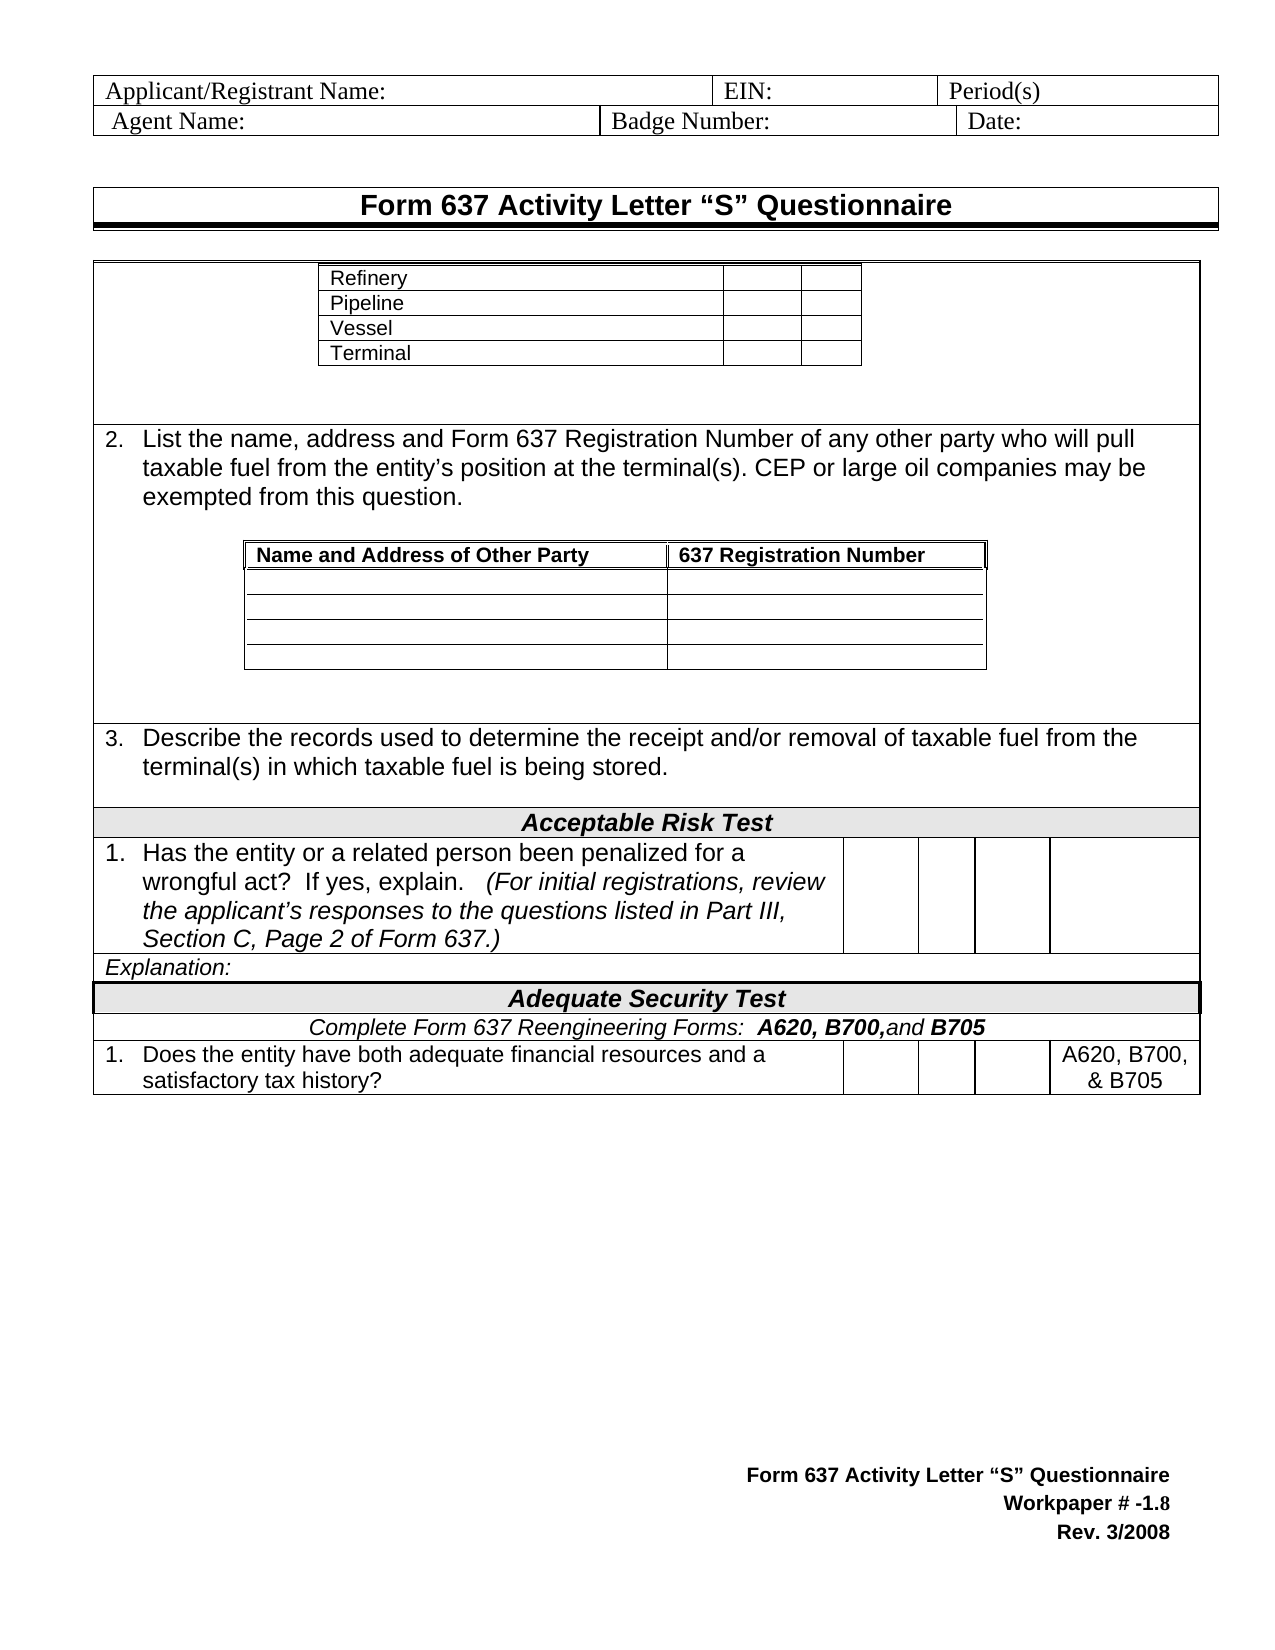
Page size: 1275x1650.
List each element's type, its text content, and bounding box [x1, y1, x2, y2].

table_cell [976, 838, 1049, 953]
table_cell Explanation: [94, 954, 1199, 981]
table_cell [844, 1041, 918, 1093]
table_cell Does the entity have both adequate financial resources and a satisfactory tax history? [94, 1041, 843, 1093]
table_cell [919, 838, 974, 953]
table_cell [94, 263, 1199, 423]
table_cell [976, 1041, 1049, 1093]
table_cell Complete Form 637 Reengineering Forms: A620, B700,and B705 [94, 1014, 1199, 1040]
table_cell Has the entity or a related person been penalized for a wrongful act? If yes, explain. (For initial registrations, review the applicant’s responses to the questions listed in Part III, Section C, Page 2 of Form 637.) [94, 838, 843, 953]
table_cell List the name, address and Form 637 Registration Number of any other party who will pull taxable fuel from the entity’s position at the terminal(s). CEP or large oil companies may be exempted from this question. [94, 425, 1199, 722]
table_cell [844, 838, 918, 953]
table_cell [919, 1041, 974, 1093]
table_cell [1051, 838, 1199, 953]
table_cell Describe the records used to determine the receipt and/or removal of taxable fuel from the terminal(s) in which taxable fuel is being stored. [94, 724, 1199, 807]
table_cell Acceptable Risk Test [94, 808, 1199, 837]
table_cell Adequate Security Test [95, 984, 1198, 1012]
table_cell A620, B700, & B705 [1051, 1041, 1199, 1093]
